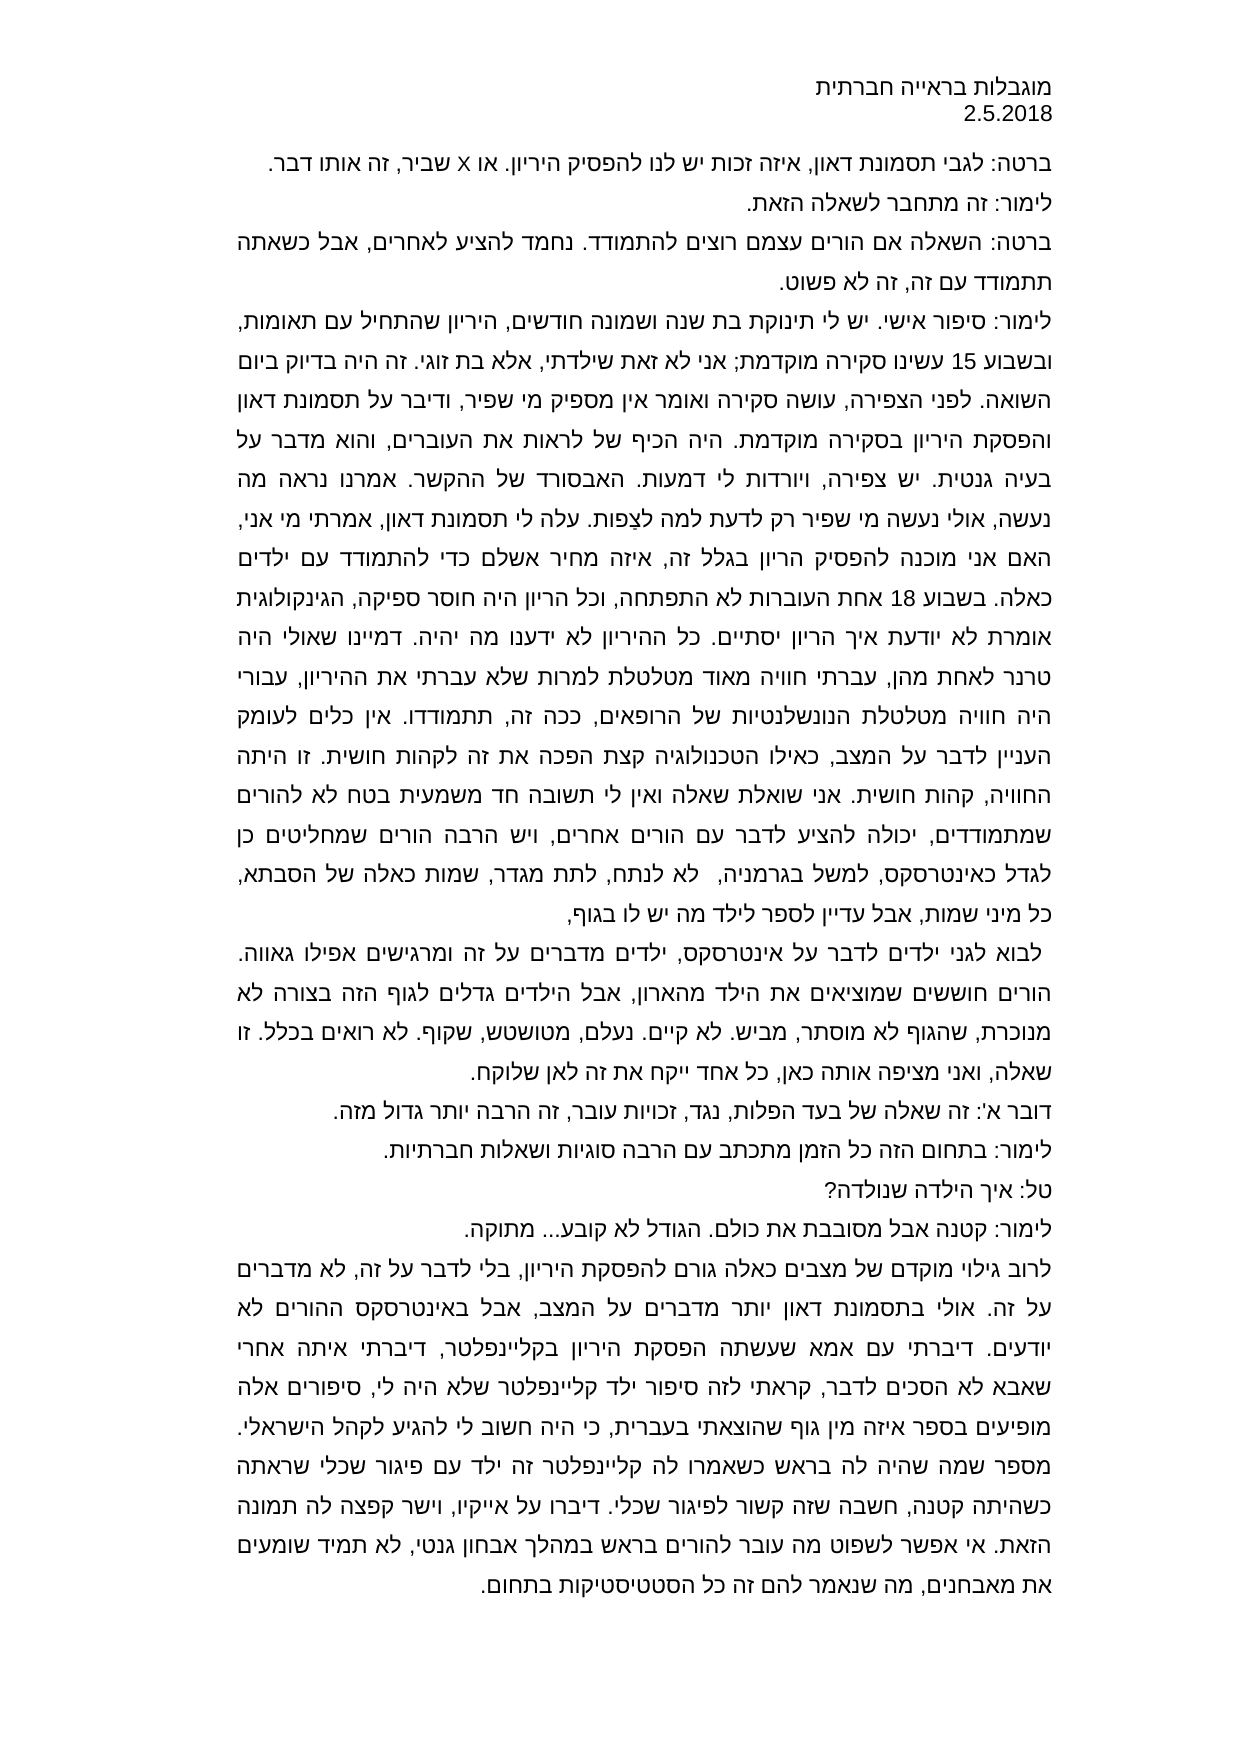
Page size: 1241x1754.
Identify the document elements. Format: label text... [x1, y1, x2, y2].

text לימור: סיפור אישי. יש לי תינוקת בת שנה ושמונה חודשים, היריון שהתחיל עם תאומות, ובשבוע 15 עשינו סקירה מוקדמת; אני לא זאת שילדתי, אלא בת זוגי. זה היה בדיוק ביום השואה. לפני הצפירה, עושה סקירה ואומר אין מספיק מי שפיר, ודיבר על תסמונת דאון והפסקת היריון בסקירה מוקדמת. היה הכיף של לראות את העוברים, והוא מדבר על בעיה גנטית. יש צפירה, ויורדות לי דמעות. האבסורד של ההקשר. אמרנו נראה מה נעשה, אולי נעשה מי שפיר רק לדעת למה לצַפות. עלה לי תסמונת דאון, אמרתי מי אני, האם אני מוכנה להפסיק הריון בגלל זה, איזה מחיר אשלם כדי להתמודד עם ילדים כאלה. בשבוע 18 אחת העוברות לא התפתחה, וכל הריון היה חוסר ספיקה, הגינקולוגית אומרת לא יודעת איך הריון יסתיים. כל ההיריון לא ידענו מה יהיה. דמיינו שאולי היה טרנר לאחת מהן, עברתי חוויה מאוד מטלטלת למרות שלא עברתי את ההיריון, עבורי היה חוויה מטלטלת הנונשלנטיות של הרופאים, ככה זה, תתמודדו. אין כלים לעומק העניין לדבר על המצב, כאילו הטכנולוגיה קצת הפכה את זה לקהות חושית. זו היתה החוויה, קהות חושית. אני שואלת שאלה ואין לי תשובה חד משמעית בטח לא להורים שמתמודדים, יכולה להציע לדבר עם הורים אחרים, ויש הרבה הורים שמחליטים כן לגדל כאינטרסקס, למשל בגרמניה, לא לנתח, לתת מגדר, שמות כאלה של הסבתא, כל מיני שמות, אבל עדיין לספר לילד מה יש לו בגוף, [236, 308, 1053, 927]
text ברטה: לגבי תסמונת דאון, איזה זכות יש לנו להפסיק היריון. או X שביר, זה אותו דבר. [236, 150, 1053, 177]
text ברטה: השאלה אם הורים עצמם רוצים להתמודד. נחמד להציע לאחרים, אבל כשאתה תתמודד עם זה, זה לא פשוט. [236, 229, 1053, 295]
text לבוא לגני ילדים לדבר על אינטרסקס, ילדים מדברים על זה ומרגישים אפילו גאווה. הורים חוששים שמוציאים את הילד מהארון, אבל הילדים גדלים לגוף הזה בצורה לא מנוכרת, שהגוף לא מוסתר, מביש. לא קיים. נעלם, מטושטש, שקוף. לא רואים בכלל. זו שאלה, ואני מציפה אותה כאן, כל אחד ייקח את זה לאן שלוקח. [236, 940, 1053, 1085]
text לרוב גילוי מוקדם של מצבים כאלה גורם להפסקת היריון, בלי לדבר על זה, לא מדברים על זה. אולי בתסמונת דאון יותר מדברים על המצב, אבל באינטרסקס ההורים לא יודעים. דיברתי עם אמא שעשתה הפסקת היריון בקליינפלטר, דיברתי איתה אחרי שאבא לא הסכים לדבר, קראתי לזה סיפור ילד קליינפלטר שלא היה לי, סיפורים אלה מופיעים בספר איזה מין גוף שהוצאתי בעברית, כי היה חשוב לי להגיע לקהל הישראלי. מספר שמה שהיה לה בראש כשאמרו לה קליינפלטר זה ילד עם פיגור שכלי שראתה כשהיתה קטנה, חשבה שזה קשור לפיגור שכלי. דיברו על אייקיו, וישר קפצה לה תמונה הזאת. אי אפשר לשפוט מה עובר להורים בראש במהלך אבחון גנטי, לא תמיד שומעים את מאבחנים, מה שנאמר להם זה כל הסטטיסטיקות בתחום. [236, 1256, 1053, 1598]
text לימור: זה מתחבר לשאלה הזאת. [236, 190, 1053, 216]
text דובר א': זה שאלה של בעד הפלות, נגד, זכויות עובר, זה הרבה יותר גדול מזה. [236, 1098, 1053, 1124]
text טל: איך הילדה שנולדה? [236, 1177, 1053, 1203]
text לימור: בתחום הזה כל הזמן מתכתב עם הרבה סוגיות ושאלות חברתיות. [236, 1137, 1053, 1164]
text לימור: קטנה אבל מסובבת את כולם. הגודל לא קובע... מתוקה. [236, 1216, 1053, 1243]
